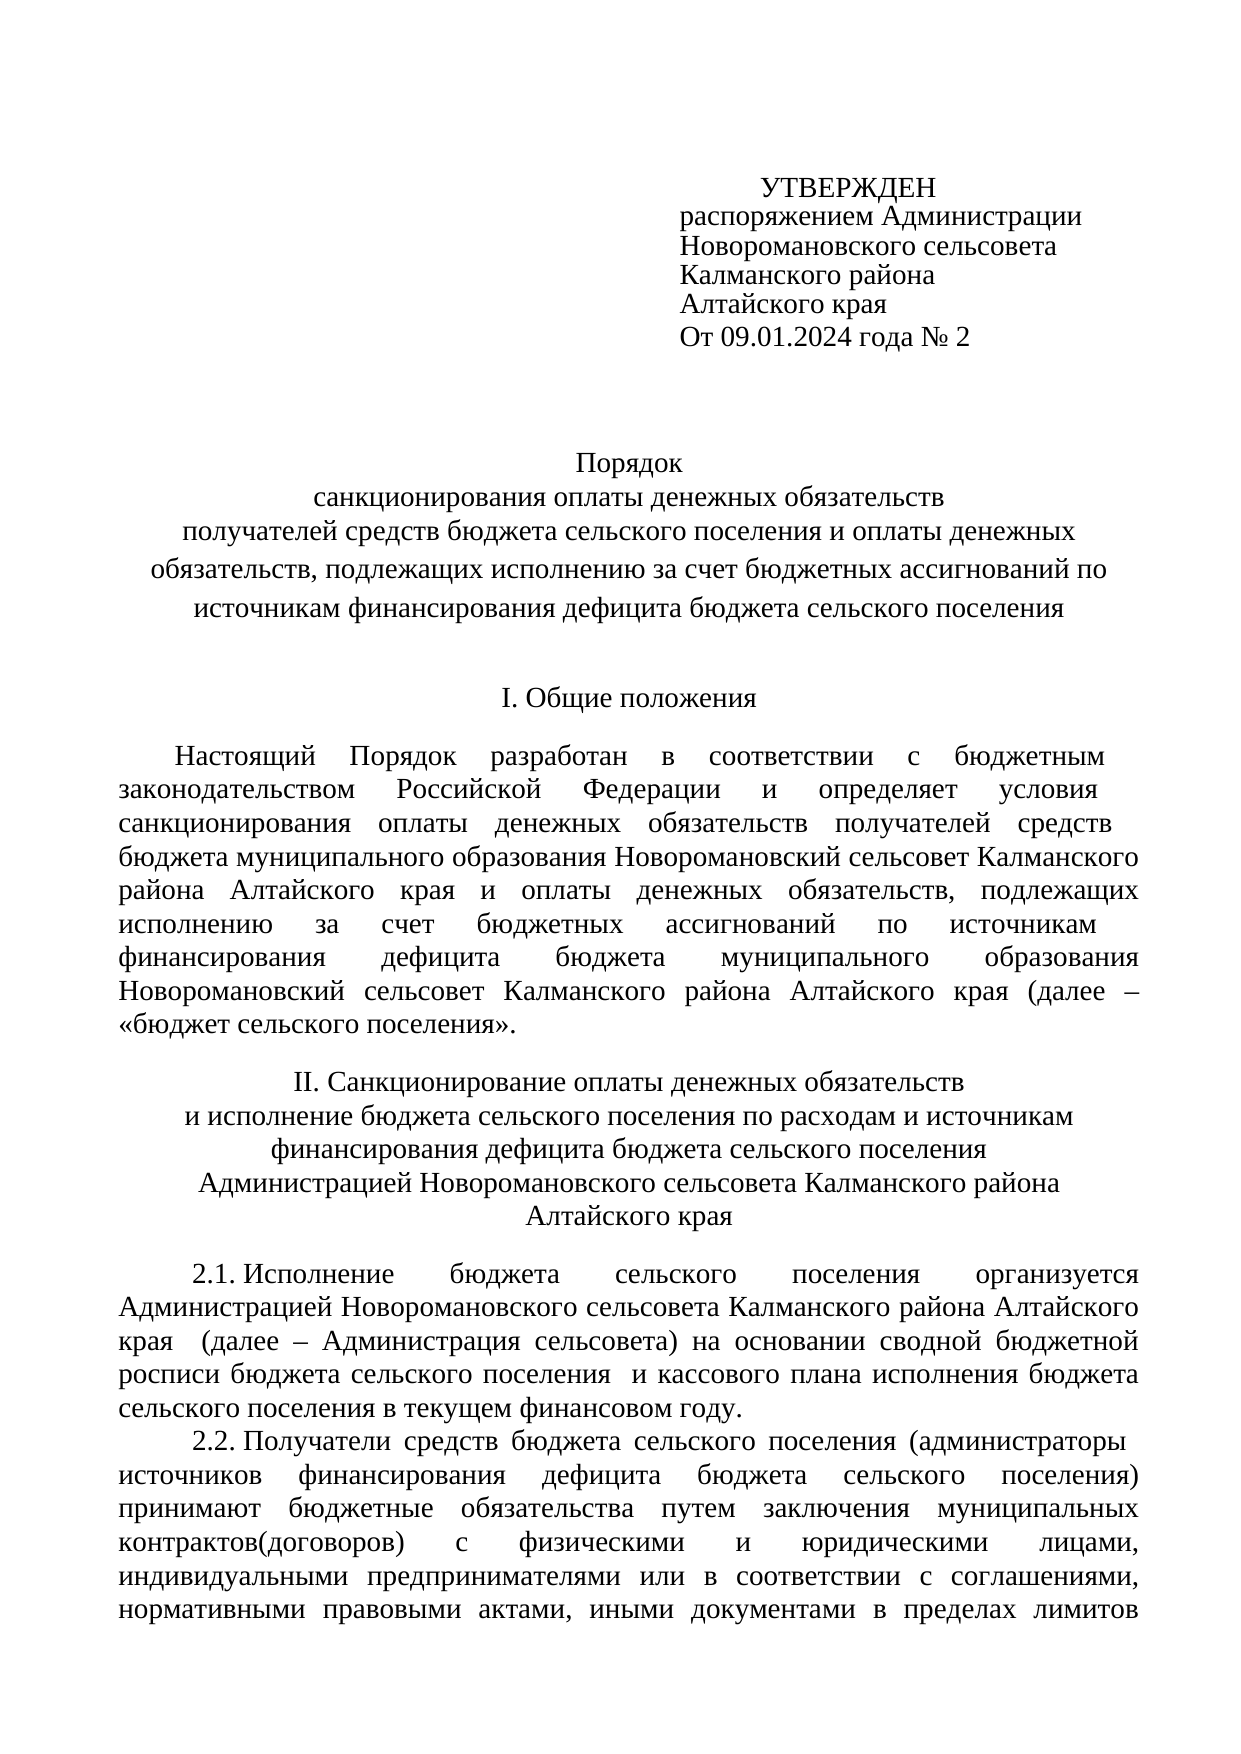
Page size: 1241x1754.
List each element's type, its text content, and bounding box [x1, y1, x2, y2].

text финансирования дефицита бюджета сельского поселения [118, 1131, 1140, 1165]
text Настоящий Порядок разработан в соответствии с бюджетным законодательством Российской Федерации и определяет условия санкционирования оплаты денежных обязательств получателей средств бюджета муниципального образования Новоромановский сельсовет Калманского района Алтайского края и оплаты денежных обязательств, подлежащих исполнению за счет бюджетных ассигнований по источникам финансирования дефицита бюджета муниципального образования Новоромановский сельсовет Калманского района Алтайского края (далее – «бюджет сельского поселения». [118, 738, 1140, 1040]
text От 09.01.2024 года № 2 [679, 319, 1140, 353]
text Алтайского края [118, 1198, 1140, 1232]
text УТВЕРЖДЕН [694, 177, 1140, 202]
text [118, 1423, 1140, 1625]
text распоряжением Администрации Новоромановского сельсовета Калманского района [679, 202, 1140, 290]
text I. Общие положения [118, 681, 1140, 714]
text Алтайского края [679, 290, 1140, 319]
text Администрацией Новоромановского сельсовета Калманского района [118, 1165, 1140, 1198]
text и исполнение бюджета сельского поселения по расходам и источникам [118, 1098, 1140, 1131]
text 2.1. Исполнение бюджета сельского поселения организуется Администрацией Новоромановского сельсовета Калманского района Алтайского края (далее – Администрация сельсовета) на основании сводной бюджетной росписи бюджета сельского поселения и кассового плана исполнения бюджета сельского поселения в текущем финансовом году. [118, 1256, 1140, 1423]
text санкционирования оплаты денежных обязательств [118, 479, 1140, 513]
text Порядок [118, 446, 1140, 479]
text II. Санкционирование оплаты денежных обязательств [118, 1064, 1140, 1098]
text получателей средств бюджета сельского поселения и оплаты денежных обязательств, подлежащих исполнению за счет бюджетных ассигнований по источникам финансирования дефицита бюджета сельского поселения [118, 513, 1140, 656]
